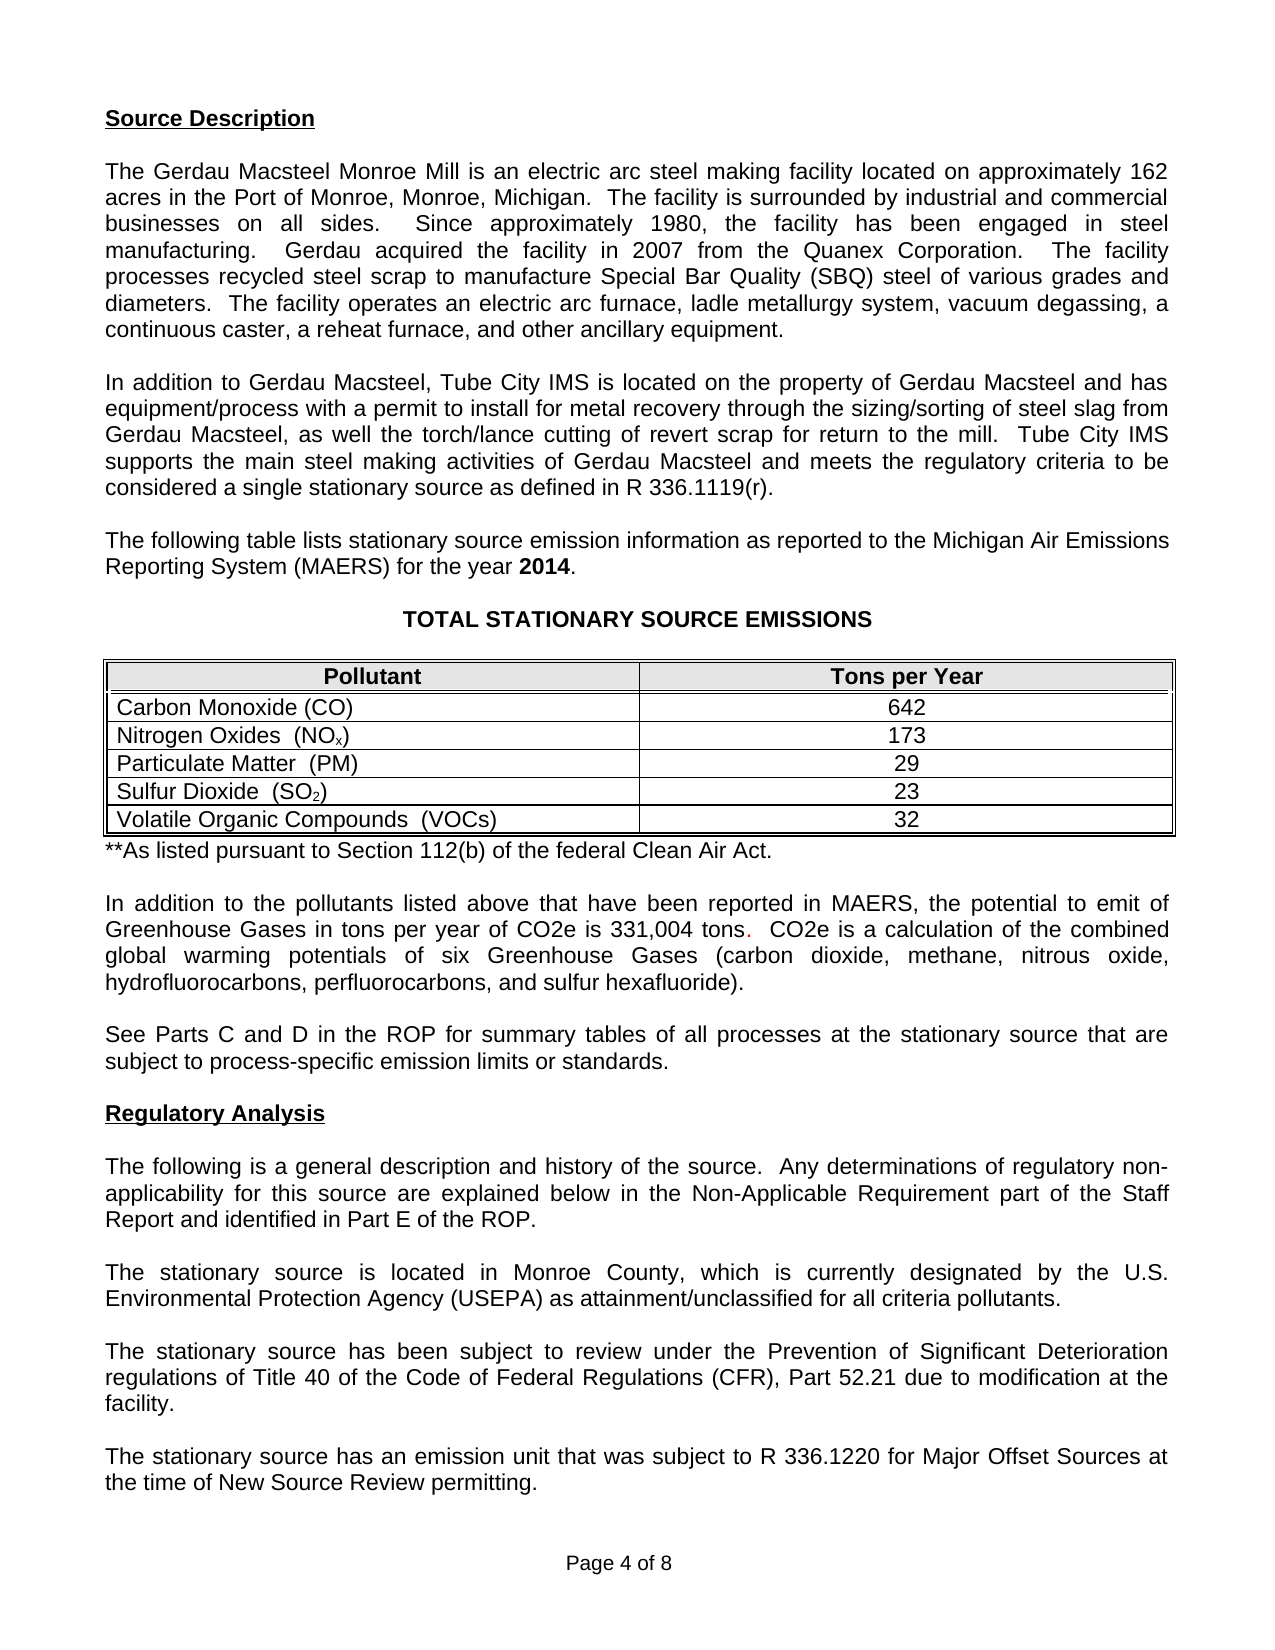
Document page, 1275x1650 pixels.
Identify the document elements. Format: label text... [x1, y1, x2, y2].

table_cell Carbon Monoxide (CO) [105, 690, 639, 721]
text The following is a general description and history of the source. Any determinations of regulatory non-applicability for this source are explained below in the Non-Applicable Requirement part of the Staff Report and identified in Part E of the ROP. [105, 1153, 1170, 1232]
table_cell 32 [640, 806, 1172, 832]
text Source Description [105, 105, 1170, 131]
text The Gerdau Macsteel Monroe Mill is an electric arc steel making facility located on approximately 162 acres in the Port of Monroe, Monroe, Michigan. The facility is surrounded by industrial and commercial businesses on all sides. Since approximately 1980, the facility has been engaged in steel manufacturing. Gerdau acquired the facility in 2007 from the Quanex Corporation. The facility processes recycled steel scrap to manufacture Special Bar Quality (SBQ) steel of various grades and diameters. The facility operates an electric arc furnace, ladle metallurgy system, vacuum degassing, a continuous caster, a reheat furnace, and other ancillary equipment. [105, 158, 1170, 342]
table_cell 29 [640, 750, 1172, 776]
table_cell 173 [640, 722, 1172, 748]
text The following table lists stationary source emission information as reported to the Michigan Air Emissions Reporting System (MAERS) for the year 2014. [105, 527, 1170, 579]
text **As listed pursuant to Section 112(b) of the federal Clean Air Act. [105, 837, 1170, 863]
text The stationary source is located in Monroe County, which is currently designated by the U.S. Environmental Protection Agency (USEPA) as attainment/unclassified for all criteria pollutants. [105, 1258, 1170, 1311]
text The stationary source has been subject to review under the Prevention of Significant Deterioration regulations of Title 40 of the Code of Federal Regulations (CFR), Part 52.21 due to modification at the facility. [105, 1338, 1170, 1417]
text Regulatory Analysis [105, 1100, 1170, 1127]
table_header Pollutant [108, 663, 639, 689]
text The stationary source has an emission unit that was subject to R 336.1220 for Major Offset Sources at the time of New Source Review permitting. [105, 1443, 1170, 1496]
text See Parts C and D in the ROP for summary tables of all processes at the stationary source that are subject to process-specific emission limits or standards. [105, 1021, 1170, 1074]
table_cell Volatile Organic Compounds (VOCs) [108, 806, 639, 832]
table_cell Nitrogen Oxides (NOx) [108, 722, 639, 748]
table_header Tons per Year [640, 663, 1172, 689]
table_cell 642 [640, 690, 1174, 721]
text TOTAL STATIONARY SOURCE EMISSIONS [105, 606, 1170, 632]
text In addition to the pollutants listed above that have been reported in MAERS, the potential to emit of Greenhouse Gases in tons per year of CO2e is 331,004 tons. CO2e is a calculation of the combined global warming potentials of six Greenhouse Gases (carbon dioxide, methane, nitrous oxide, hydrofluorocarbons, perfluorocarbons, and sulfur hexafluoride). [105, 889, 1170, 995]
table_cell Particulate Matter (PM) [108, 750, 639, 776]
table_cell 23 [640, 778, 1172, 804]
text In addition to Gerdau Macsteel, Tube City IMS is located on the property of Gerdau Macsteel and has equipment/process with a permit to install for metal recovery through the sizing/sorting of steel slag from Gerdau Macsteel, as well the torch/lance cutting of revert scrap for return to the mill. Tube City IMS supports the main steel making activities of Gerdau Macsteel and meets the regulatory criteria to be considered a single stationary source as defined in R 336.1119(r). [105, 368, 1170, 500]
table_cell Sulfur Dioxide (SO2) [108, 778, 639, 804]
